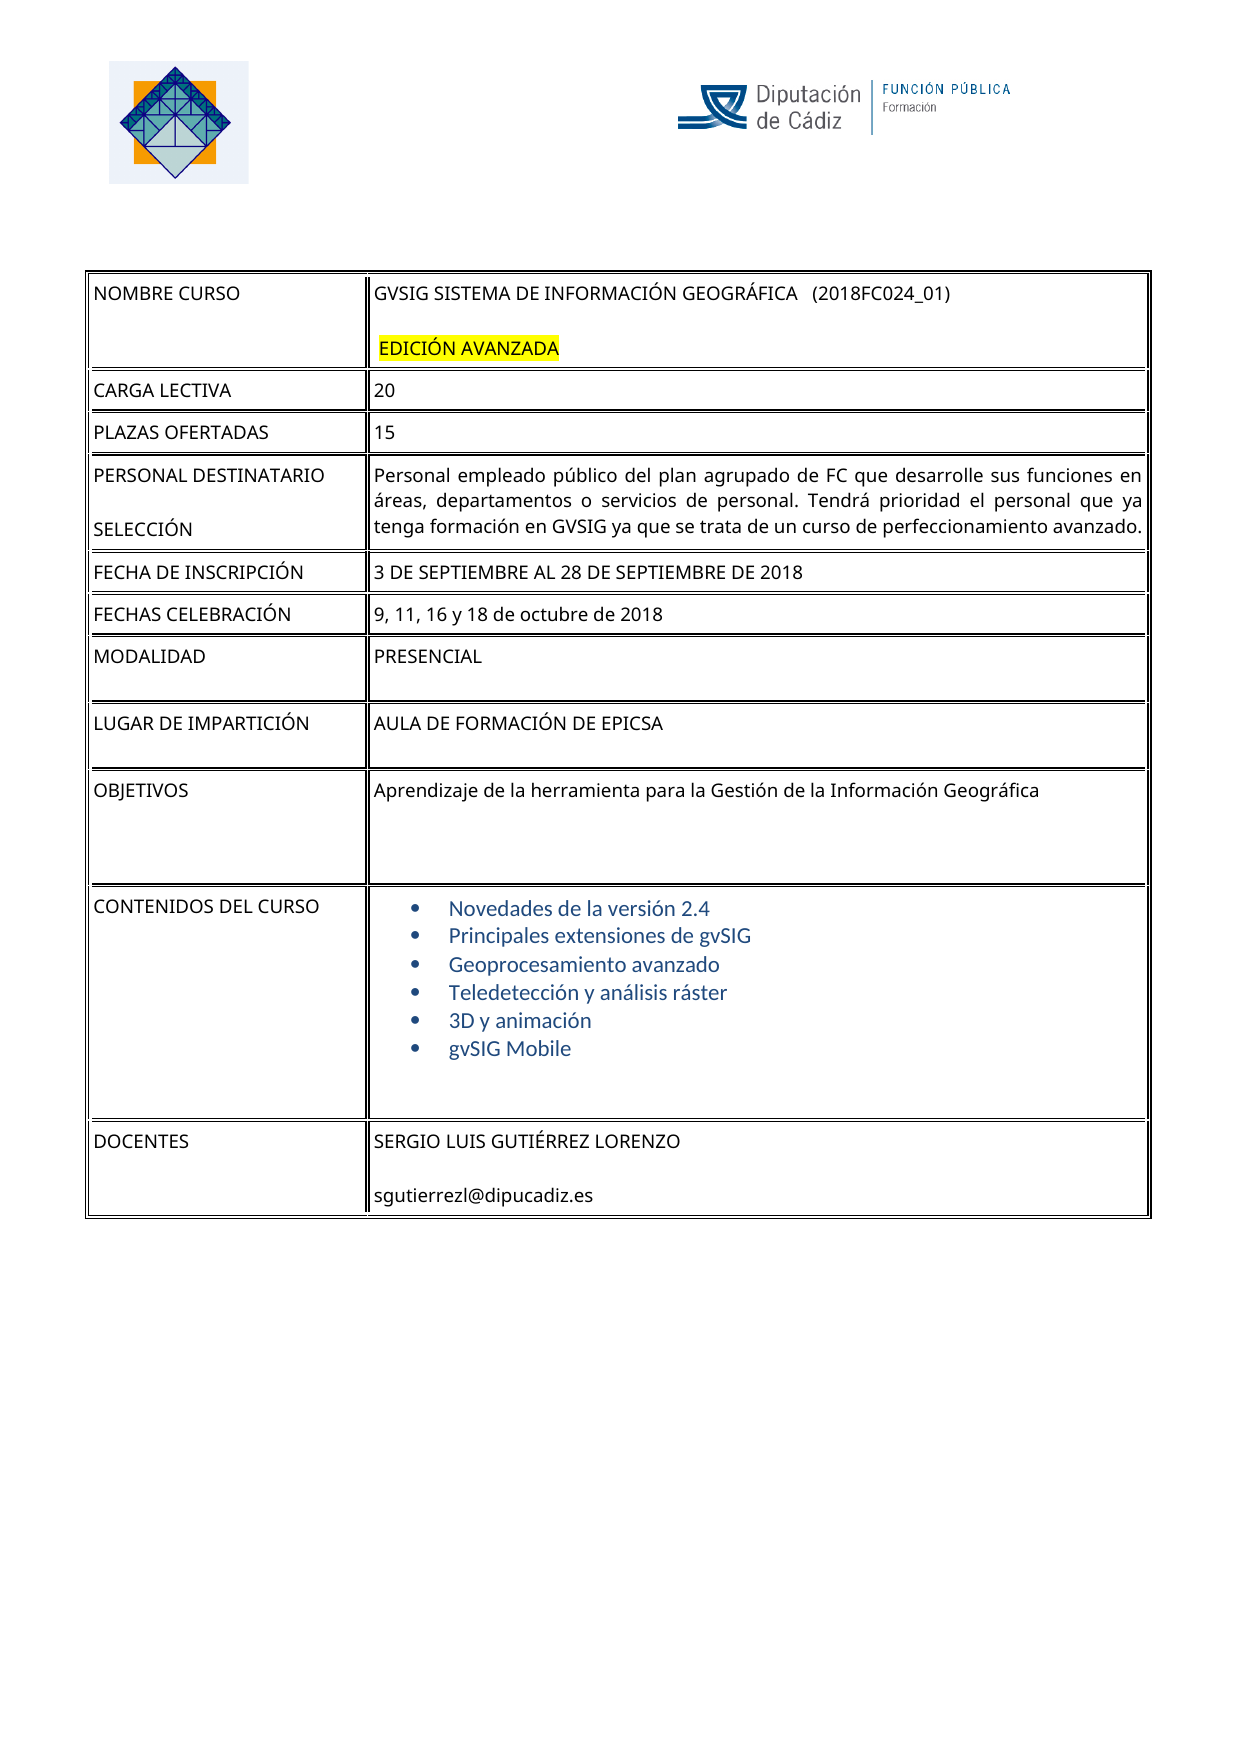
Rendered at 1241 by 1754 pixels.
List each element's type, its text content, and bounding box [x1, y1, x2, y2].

table_cell Aprendizaje de la herramienta para la Gestión de la Información Geográfica [368, 767, 1149, 883]
table_header GVSIG SISTEMA DE INFORMACIÓN GEOGRÁFICA (2018FC024_01) EDICIÓN AVANZADA [368, 274, 1147, 367]
table_cell FECHA DE INSCRIPCIÓN [87, 549, 367, 591]
picture [109, 61, 249, 184]
table_cell OBJETIVOS [87, 767, 367, 883]
table_cell CONTENIDOS DEL CURSO [87, 883, 367, 1118]
table_cell 15 [368, 409, 1149, 451]
table_cell 20 [368, 367, 1149, 409]
table_cell MODALIDAD [87, 633, 367, 700]
table_cell AULA DE FORMACIÓN DE EPICSA [370, 700, 1148, 767]
table_cell PLAZAS OFERTADAS [87, 409, 367, 451]
table_cell 3 DE SEPTIEMBRE AL 28 DE SEPTIEMBRE DE 2018 [368, 549, 1149, 591]
table_cell SERGIO LUIS GUTIÉRREZ LORENZO sgutierrezl@dipucadiz.es [368, 1118, 1149, 1214]
table_cell CARGA LECTIVA [87, 367, 367, 409]
table_cell PRESENCIAL [368, 633, 1149, 700]
table_cell Personal empleado público del plan agrupado de FC que desarrolle sus funciones en áreas, departamentos o servicios de personal. Tendrá prioridad el personal que ya tenga formación en GVSIG ya que se trata de un curso de perfeccionamiento avanzado. [368, 451, 1149, 548]
table_cell FECHAS CELEBRACIÓN [87, 591, 367, 633]
table_header NOMBRE CURSO [89, 274, 367, 367]
table_cell PERSONAL DESTINATARIO SELECCIÓN [87, 451, 367, 548]
table_cell 9, 11, 16 y 18 de octubre de 2018 [368, 591, 1149, 633]
table_cell Novedades de la versión 2.4 Principales extensiones de gvSIG Geoprocesamiento avanzado Teledetección y análisis ráster 3D y animación gvSIG Mobile [368, 883, 1149, 1118]
table_cell LUGAR DE IMPARTICIÓN [89, 700, 366, 767]
table_cell DOCENTES [87, 1118, 367, 1214]
